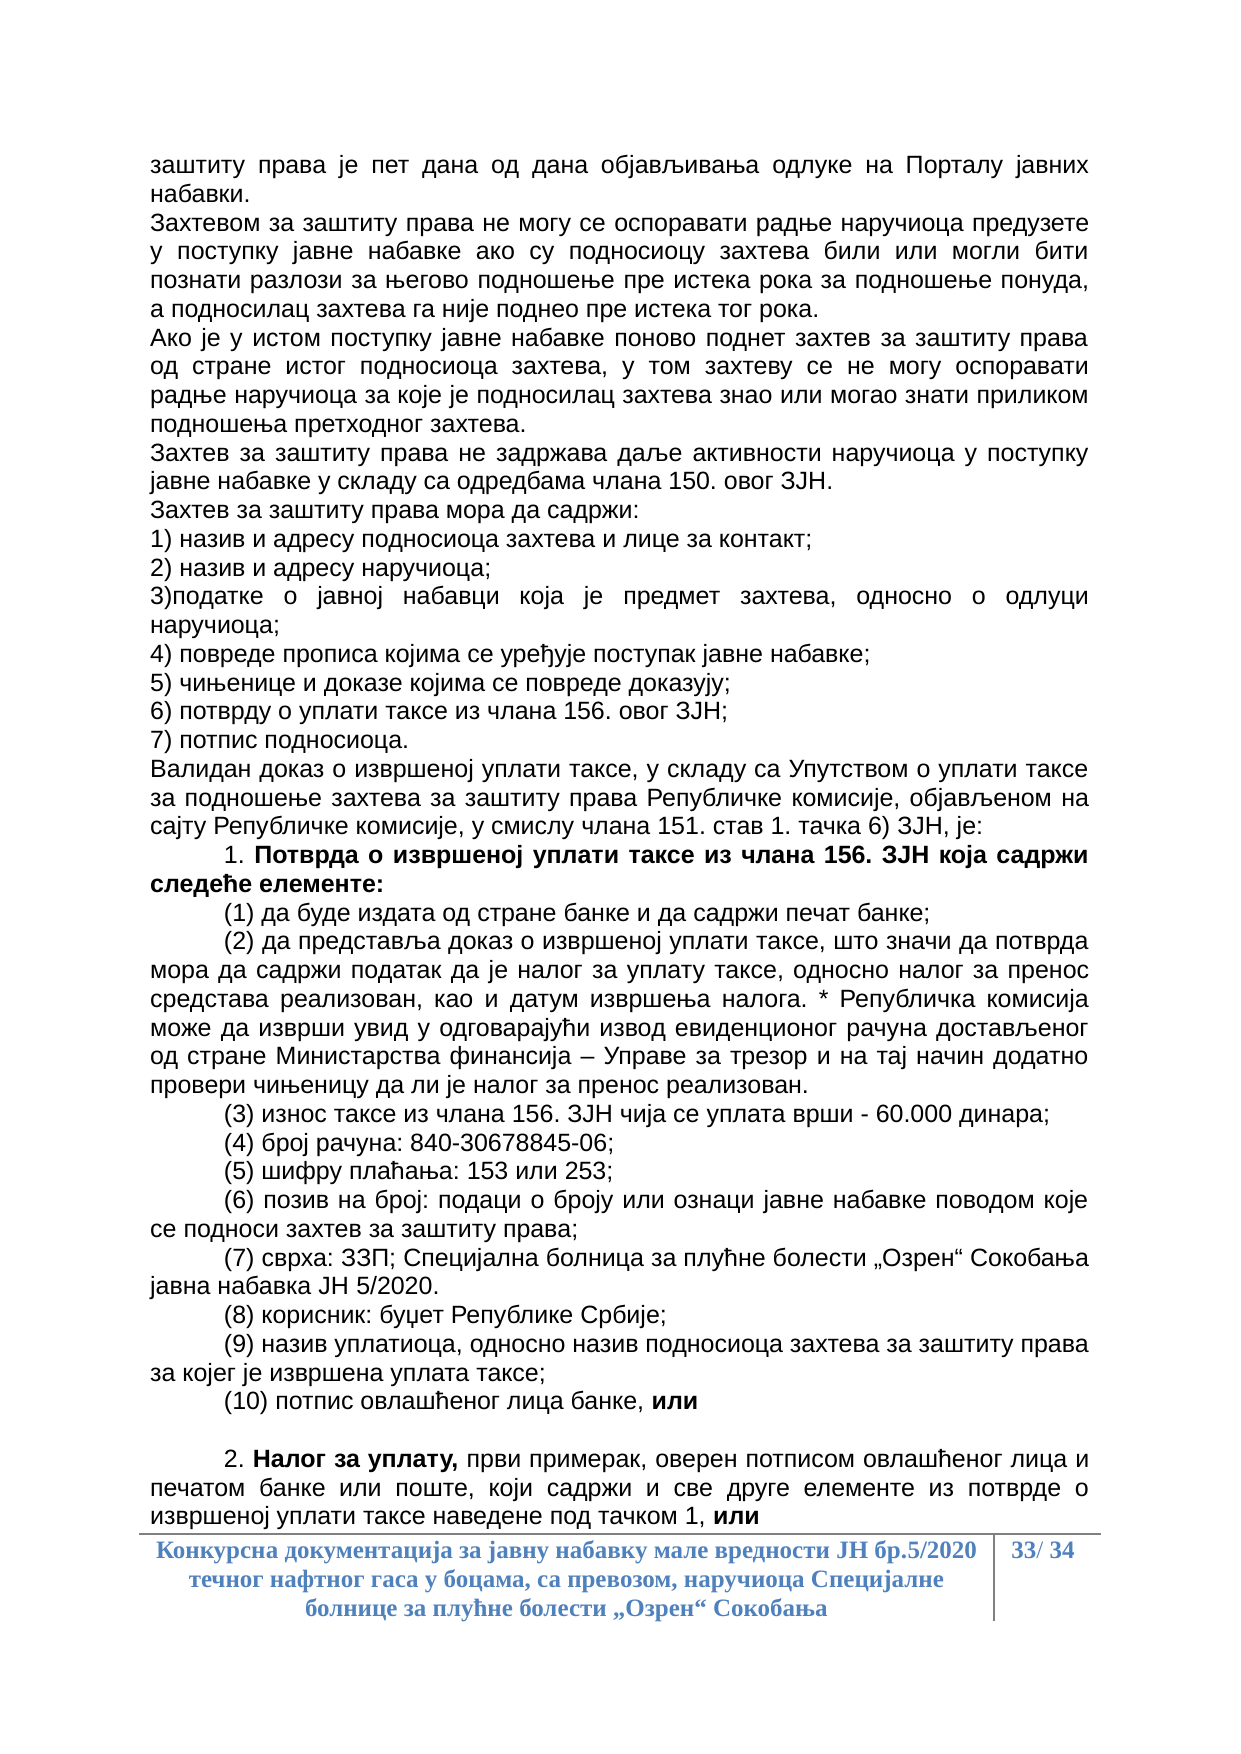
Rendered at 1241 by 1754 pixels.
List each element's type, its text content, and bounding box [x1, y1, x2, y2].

text (1) да буде издата од стране банке и да садржи печат банке; [150, 897, 1090, 926]
text 2. Налог за уплату, први примерак, оверен потписом овлашћеног лица и печатом банке или поште, који садржи и све друге елементе из потврде о извршеној уплати таксе наведене под тачком 1, или [150, 1444, 1090, 1530]
text (7) сврха: ЗЗП; Специјална болница за плућне болести „Озрен“ Сокобања јавна набавка ЈН 5/2020. [150, 1242, 1090, 1300]
text (2) да представља доказ о извршеној уплати таксе, што значи да потврда мора да садржи податак да је налог за уплату таксе, односно налог за пренос средстава реализован, као и датум извршења налога. * Републичка комисија може да изврши увид у одговарајући извод евиденционог рачуна достављеног од стране Министарства финансија – Управе за трезор и на тај начин додатно провери чињеницу да ли је налог за пренос реализован. [150, 926, 1090, 1099]
text 4) повреде прописа којима се уређује поступак јавне набавке; [150, 639, 1090, 667]
text 6) потврду о уплати таксе из члана 156. овог ЗЈН; [150, 696, 1090, 725]
text (6) позив на број: подаци о броју или ознаци јавне набавке поводом које се подноси захтев за заштиту права; [150, 1185, 1090, 1242]
text (9) назив уплатиоца, односно назив подносиоца захтева за заштиту права за којег је извршена уплата таксе; [150, 1329, 1090, 1386]
text (10) потпис овлашћеног лица банке, или [150, 1386, 1090, 1415]
text 7) потпис подносиоца. [150, 725, 1090, 754]
text Ако је у истом поступку јавне набавке поново поднет захтев за заштиту права од стране истог подносиоца захтева, у том захтеву се не могу оспоравати радње наручиоца за које је подносилац захтева знао или могао знати приликом подношења претходног захтева. [150, 322, 1090, 437]
text Захтев за заштиту права не задржава даље активности наручиоца у поступку јавне набавке у складу са одредбама члана 150. овог ЗЈН. [150, 437, 1090, 495]
text 2) назив и адресу наручиоца; [150, 552, 1090, 581]
text 1) назив и адресу подносиоца захтева и лице за контакт; [150, 524, 1090, 552]
text 3)податке о јавној набавци која је предмет захтева, односно о одлуци наручиоца; [150, 581, 1090, 639]
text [150, 150, 1090, 207]
text 1. Потврда о извршеној уплати таксе из члана 156. ЗЈН која садржи следеће елементе: [150, 840, 1090, 897]
text 5) чињенице и доказе којима се повреде доказују; [150, 667, 1090, 696]
text Захтевом за заштиту права не могу се оспоравати радње наручиоца предузете у поступку јавне набавке ако су подносиоцу захтева били или могли бити познати разлози за његово подношење пре истека рока за подношење понуда, а подносилац захтева га није поднео пре истека тог рока. [150, 207, 1090, 322]
text Захтев за заштиту права мора да садржи: [150, 495, 1090, 524]
text (3) износ таксе из члана 156. ЗЈН чија се уплата врши - 60.000 динара; [150, 1099, 1090, 1127]
text (4) број рачуна: 840-30678845-06; [150, 1127, 1090, 1156]
text Валидан доказ о извршеној уплати таксе, у складу са Упутством о уплати таксе за подношење захтева за заштиту права Републичке комисије, објављеном на сајту Републичке комисије, у смислу члана 151. став 1. тачка 6) ЗЈН, је: [150, 754, 1090, 840]
text (5) шифру плаћања: 153 или 253; [150, 1156, 1090, 1185]
text (8) корисник: буџет Републике Србије; [150, 1300, 1090, 1329]
